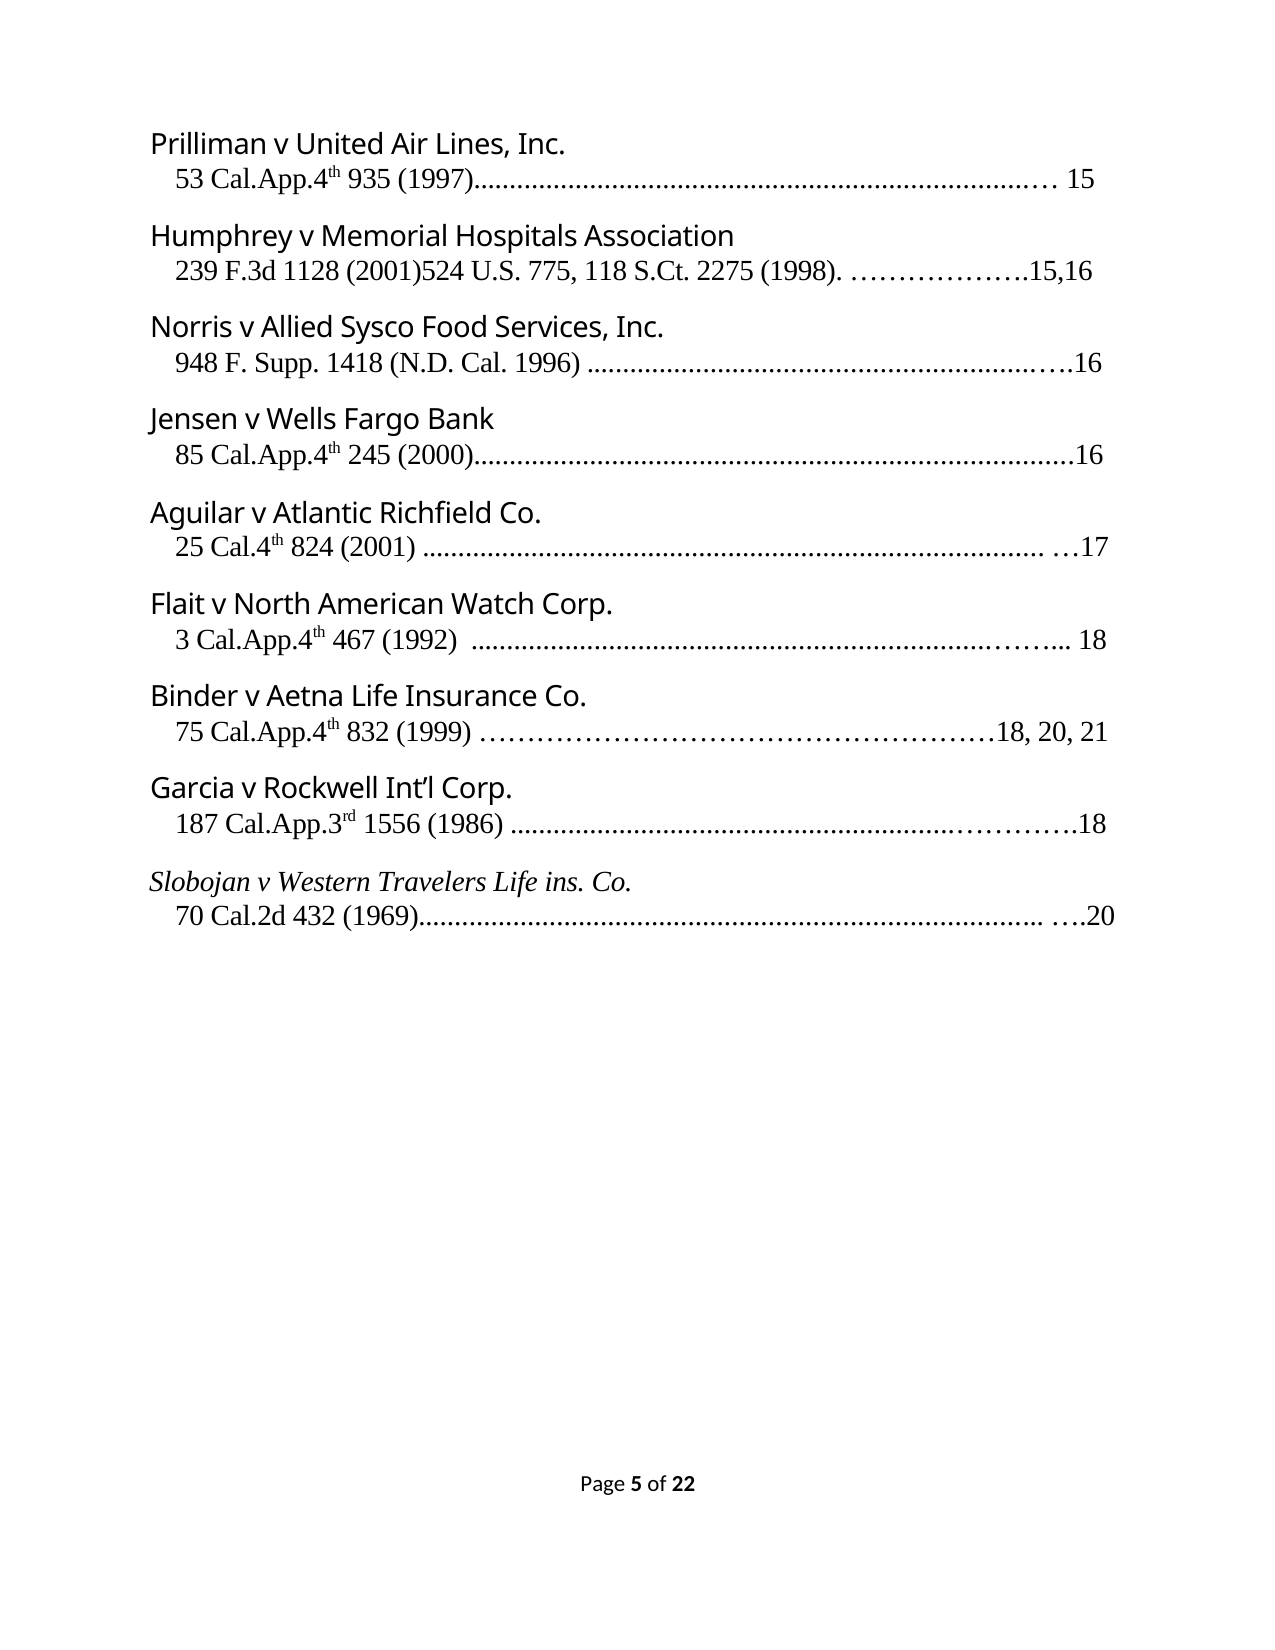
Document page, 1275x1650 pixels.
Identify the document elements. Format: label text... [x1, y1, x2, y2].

text 53 Cal.App.4th 935 (1997)... … 15 [175, 162, 1275, 196]
text 75 Cal.App.4th 832 (1999) ………………………………………………18, 20, 21 [175, 714, 1275, 748]
text 187 Cal.App.3rd 1556 (1986) ... ………….18 [175, 807, 1275, 840]
text 239 F.3d 1128 (2001)524 U.S. 775, 118 S.Ct. 2275 (1998). ……………….15,16 [175, 254, 1275, 288]
text Norris v Allied Sysco Food Services, Inc. [150, 311, 1275, 344]
text Garcia v Rockwell Int’l Corp. [150, 771, 1275, 805]
text Prilliman v United Air Lines, Inc. [150, 127, 1275, 161]
text Flait v North American Watch Corp. [150, 588, 1275, 621]
text 85 Cal.App.4th 245 (2000)... .16 [175, 438, 1275, 472]
text Binder v Aetna Life Insurance Co. [150, 679, 1275, 713]
text Jensen v Wells Fargo Bank [150, 402, 1275, 436]
text Humphrey v Memorial Hospitals Association [150, 219, 1275, 253]
text 70 Cal.2d 432 (1969)... ... ….20 [175, 898, 1275, 932]
text Aguilar v Atlantic Richfield Co. [150, 496, 1275, 530]
text 3 Cal.App.4th 467 (1992) ... ……... 18 [175, 622, 1275, 656]
text 948 F. Supp. 1418 (N.D. Cal. 1996) ... ….16 [175, 346, 1275, 379]
text Slobojan v Western Travelers Life ins. Co. [133, 865, 1275, 898]
text 25 Cal.4th 824 (2001) ... . …17 [175, 530, 1275, 563]
